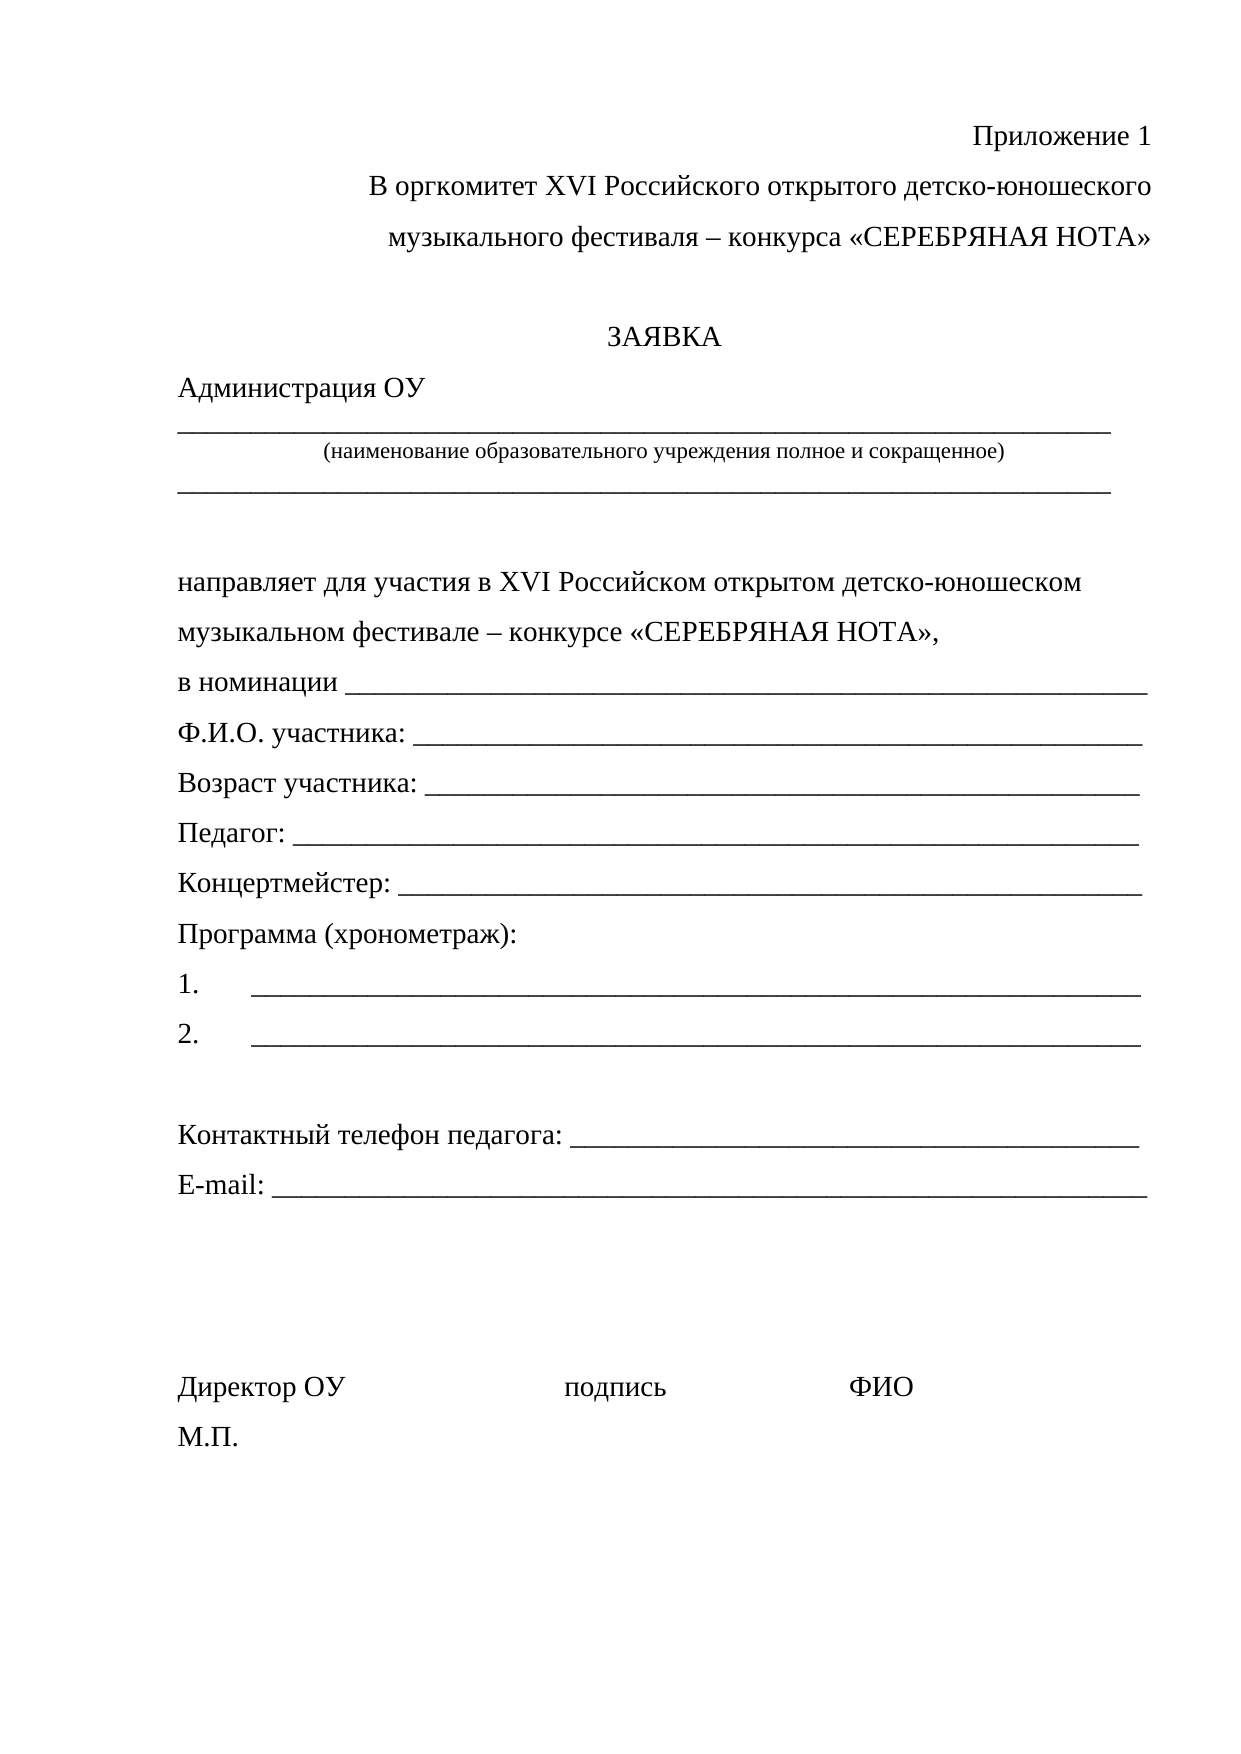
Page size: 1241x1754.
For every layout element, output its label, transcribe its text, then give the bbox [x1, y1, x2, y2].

text музыкального фестиваля – конкурса «СЕРЕБРЯНАЯ НОТА» [177, 219, 1152, 252]
text Концертмейстер: ___________________________________________________ [177, 866, 1152, 899]
text Педагог: __________________________________________________________ [177, 815, 1152, 849]
text Контактный телефон педагога: _______________________________________ [177, 1117, 1152, 1151]
text Возраст участника: _________________________________________________ [177, 765, 1152, 798]
text М.П. [177, 1419, 1152, 1453]
text в номинации _______________________________________________________ [177, 664, 1152, 698]
text 2. _____________________________________________________________ [177, 1017, 1152, 1050]
text В оргкомитет XVI Российского открытого детско-юношеского [177, 168, 1152, 202]
text 1. _____________________________________________________________ [177, 966, 1152, 1000]
text Ф.И.О. участника: __________________________________________________ [177, 715, 1152, 748]
text Е-mail: ____________________________________________________________ [177, 1167, 1152, 1201]
text Администрация ОУ ________________________________________________________________ [177, 370, 1152, 437]
text (наименование образовательного учреждения полное и сокращенное) [177, 437, 1152, 463]
text направляет для участия в XVI Российском открытом детско-юношеском музыкальном фестивале – конкурсе «СЕРЕБРЯНАЯ НОТА», [177, 564, 1152, 648]
text Приложение 1 [177, 118, 1152, 152]
text ЗАЯВКА [177, 319, 1152, 353]
text Директор ОУ подпись ФИО [177, 1369, 1152, 1402]
text ________________________________________________________________ [177, 463, 1152, 497]
text Программа (хронометраж): [177, 916, 1152, 949]
